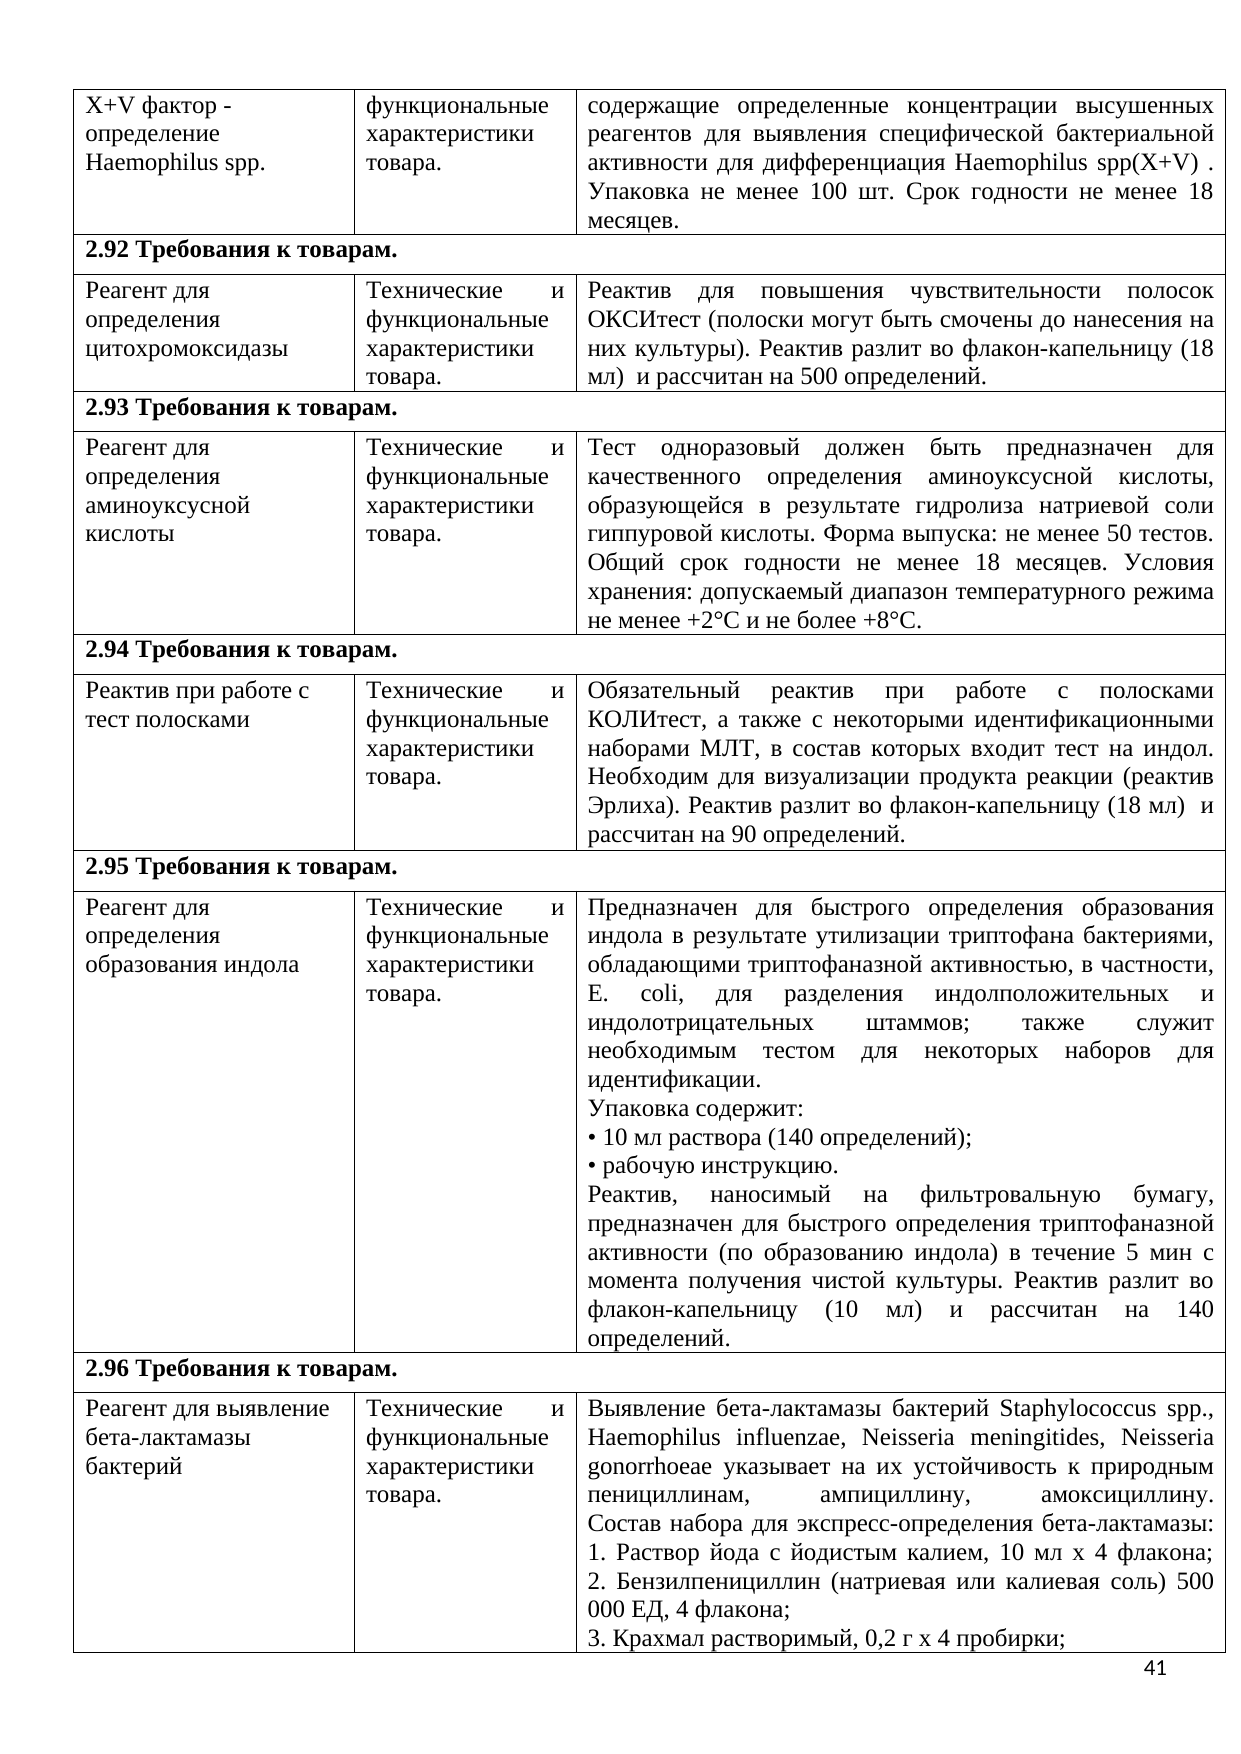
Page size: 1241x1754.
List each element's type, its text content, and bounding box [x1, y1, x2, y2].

table_cell 2.92 Требования к товарам. [74, 235, 1225, 274]
table_cell Технические и функциональные характеристики товара. [355, 275, 576, 391]
table_cell Реагент для определения аминоуксусной кислоты [74, 432, 354, 633]
table_cell 2.96 Требования к товарам. [74, 1353, 1225, 1392]
table_cell Технические и функциональные характеристики товара. [355, 892, 576, 1352]
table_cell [577, 1393, 1225, 1652]
table_cell Предназначен для быстрого определения образования индола в результате утилизации триптофана бактериями, обладающими триптофаназной активностью, в частности, E. сoli, для разделения индолположительных и индолотрицательных штаммов; также служит необходимым тестом для некоторых наборов для идентификации. Упаковка содержит: • 10 мл раствора (140 определений); • рабочую инструкцию. Реактив, наносимый на фильтровальную бумагу, предназначен для быстрого определения триптофаназной активности (по образованию индола) в течение 5 мин с момента получения чистой культуры. Реактив разлит во флакон-капельницу (10 мл) и рассчитан на 140 определений. [577, 892, 1225, 1352]
table_cell Реагент для определения образования индола [74, 892, 354, 1352]
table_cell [355, 1393, 576, 1652]
table_cell 2.95 Требования к товарам. [74, 851, 1225, 891]
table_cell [74, 1393, 354, 1652]
table_cell Реактив при работе с тест полосками [74, 675, 354, 850]
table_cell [577, 90, 1225, 233]
table_cell Технические и функциональные характеристики товара. [355, 432, 576, 633]
table_cell Реактив для повышения чувствительности полосок ОКСИтест (полоски могут быть смочены до нанесения на них культуры). Реактив разлит во флакон-капельницу (18 мл) и рассчитан на 500 определений. [577, 275, 1225, 391]
table_cell Реагент для определения цитохромоксидазы [74, 275, 354, 391]
table_cell 2.93 Требования к товарам. [74, 392, 1225, 431]
table_cell Тест одноразовый должен быть предназначен для качественного определения аминоуксусной кислоты, образующейся в результате гидролиза натриевой соли гиппуровой кислоты. Форма выпуска: не менее 50 тестов. Общий срок годности не менее 18 месяцев. Условия хранения: допускаемый диапазон температурного режима не менее +2°С и не более +8°С. [577, 432, 1225, 633]
table_cell Обязательный реактив при работе с полосками КОЛИтест, а также с некоторыми идентификационными наборами МЛТ, в состав которых входит тест на индол. Необходим для визуализации продукта реакции (реактив Эрлиха). Реактив разлит во флакон-капельницу (18 мл) и рассчитан на 90 определений. [577, 675, 1225, 850]
table_cell 2.94 Требования к товарам. [74, 635, 1225, 674]
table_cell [74, 90, 354, 233]
table_cell Технические и функциональные характеристики товара. [355, 675, 576, 850]
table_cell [355, 90, 576, 233]
